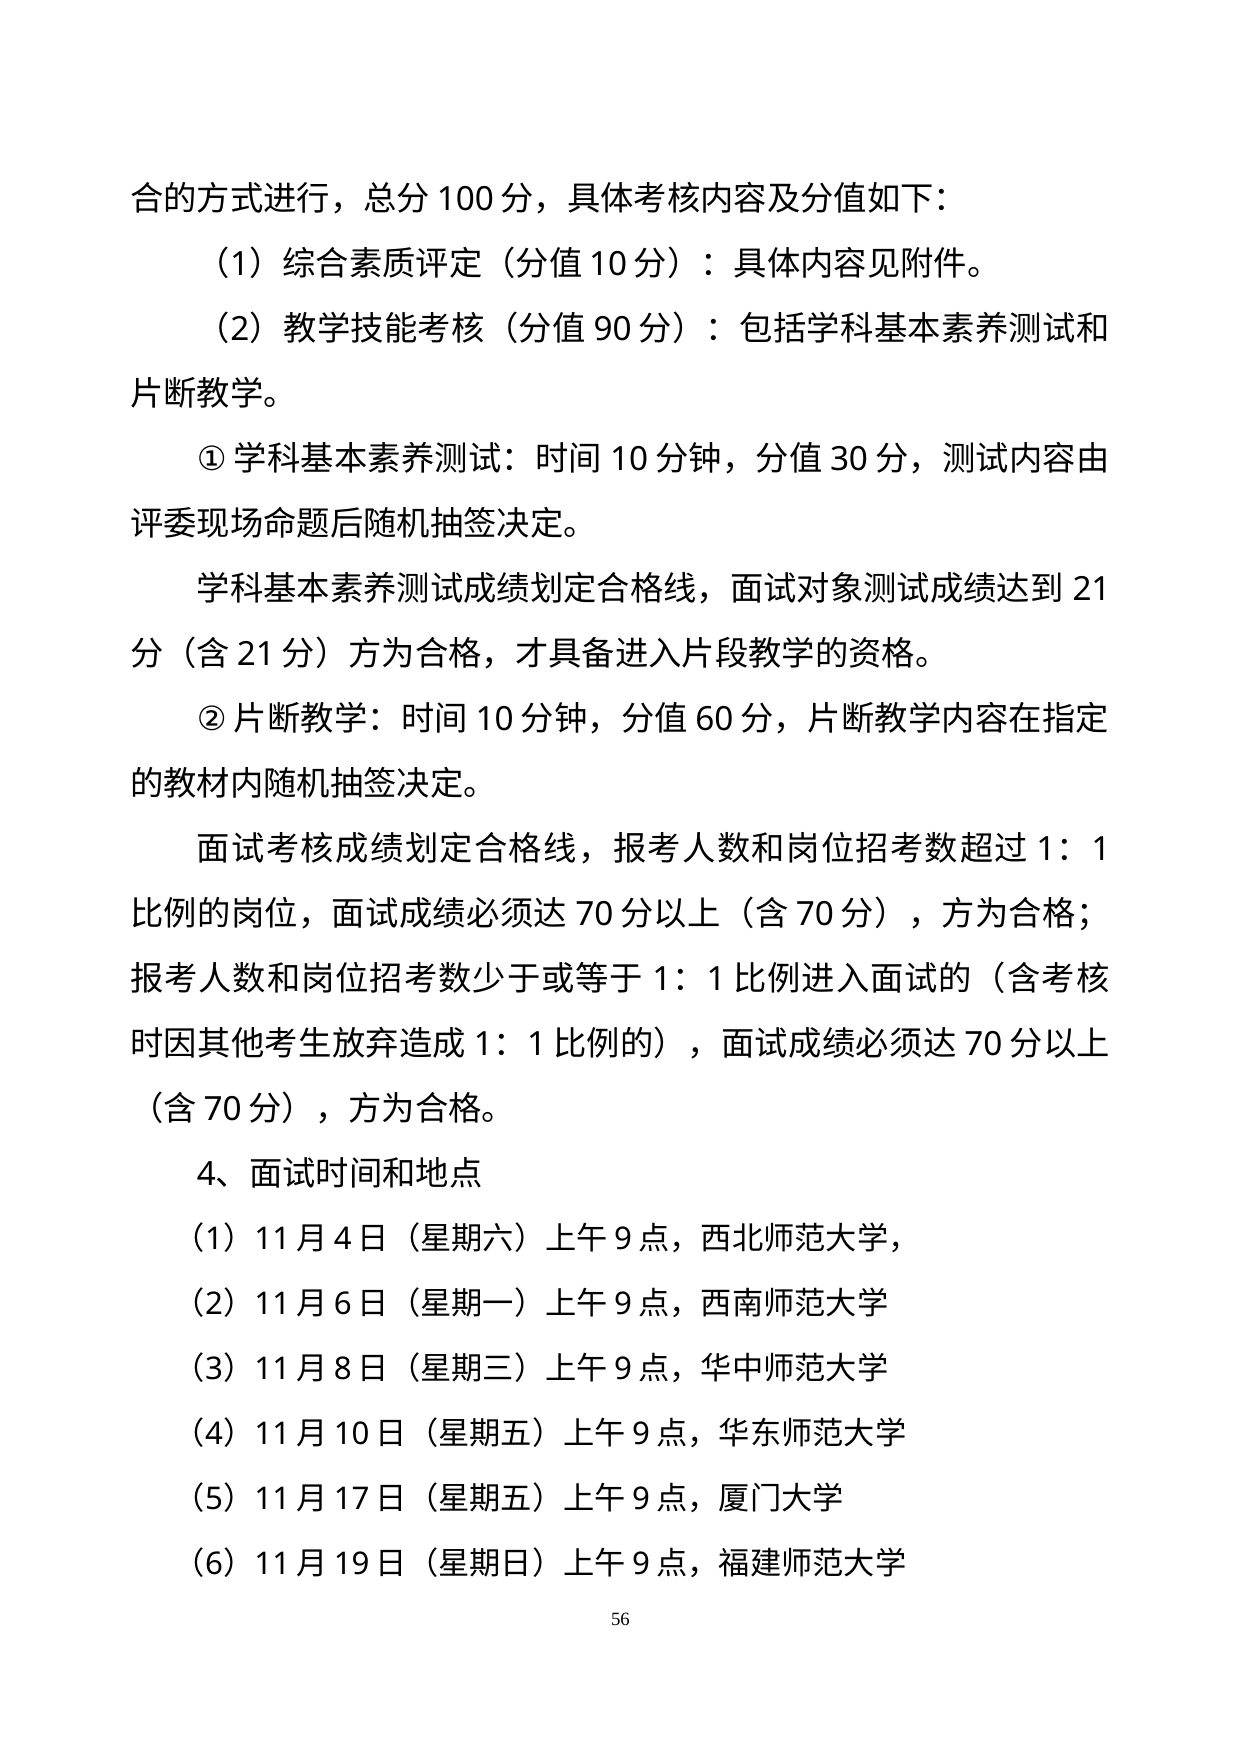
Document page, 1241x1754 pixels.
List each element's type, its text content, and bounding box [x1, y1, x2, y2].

text （2）教学技能考核（分值90分）：包括学科基本素养测试和片断教学。 [130, 294, 1110, 424]
list （2）11月6日（星期一）上午9点，西南师范大学 [174, 1269, 1110, 1334]
text ②片断教学：时间10分钟，分值60分，片断教学内容在指定的教材内随机抽签决定。 [130, 684, 1110, 814]
list （3）11月8日（星期三）上午9点，华中师范大学 [174, 1334, 1110, 1399]
text 学科基本素养测试成绩划定合格线，面试对象测试成绩达到21分（含21分）方为合格，才具备进入片段教学的资格。 [130, 554, 1110, 684]
text （1）综合素质评定（分值10分）：具体内容见附件。 [130, 229, 1110, 294]
list （1）11月4日（星期六）上午9点，西北师范大学， [174, 1204, 1110, 1269]
text ①学科基本素养测试：时间10分钟，分值30分，测试内容由评委现场命题后随机抽签决定。 [130, 424, 1110, 554]
list （5）11月17日（星期五）上午9点，厦门大学 [174, 1464, 1110, 1529]
list （6）11月19日（星期日）上午9点，福建师范大学 [174, 1529, 1110, 1594]
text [130, 164, 1110, 229]
text 面试考核成绩划定合格线，报考人数和岗位招考数超过1：1比例的岗位，面试成绩必须达70分以上（含70分），方为合格；报考人数和岗位招考数少于或等于1：1比例进入面试的（含考核时因其他考生放弃造成1：1比例的），面试成绩必须达70分以上（含70分），方为合格。 [130, 814, 1110, 1139]
list （4）11月10日（星期五）上午9点，华东师范大学 [174, 1399, 1110, 1464]
list 面试时间和地点 [130, 1139, 1110, 1204]
